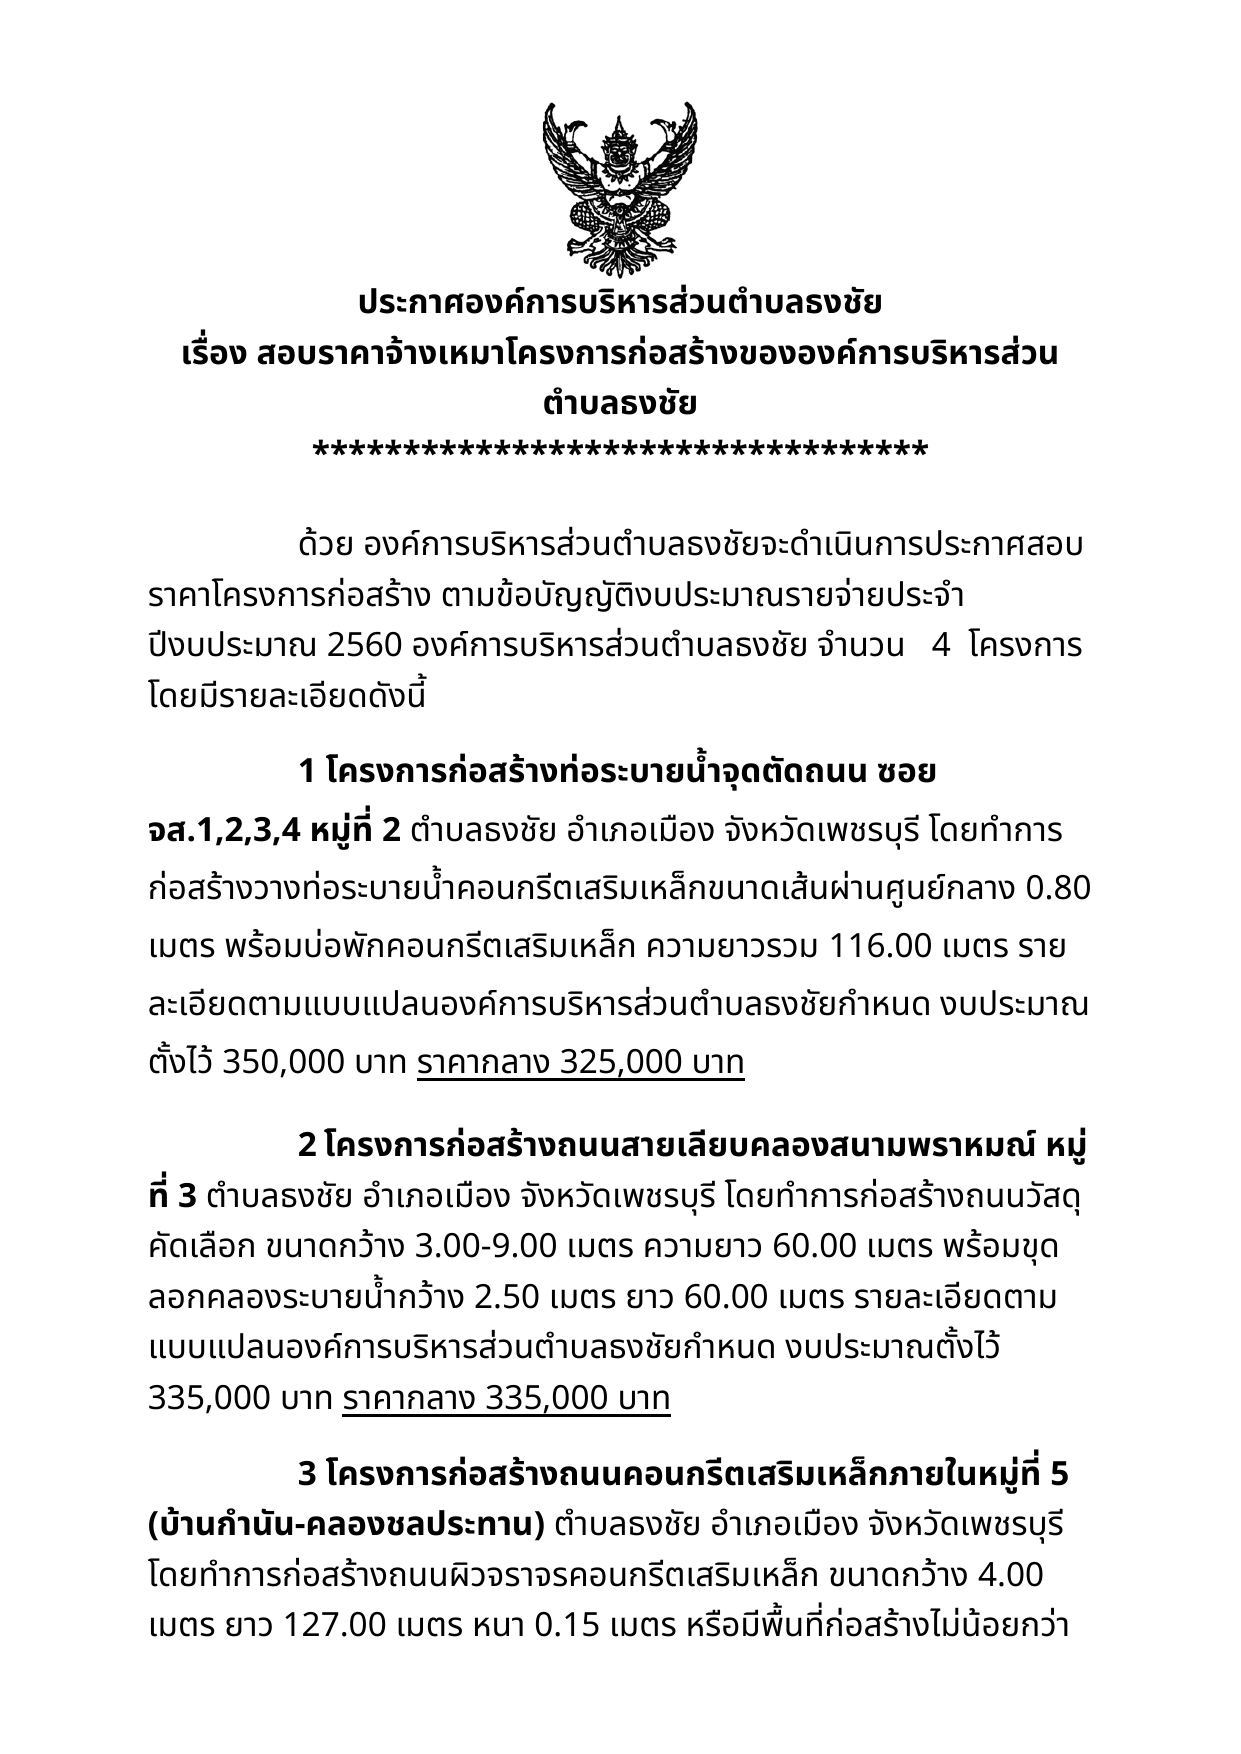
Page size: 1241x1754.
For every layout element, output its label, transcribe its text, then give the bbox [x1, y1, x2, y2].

text ด้วย องค์การบริหารส่วนตำบลธงชัยจะดำเนินการประกาศสอบราคาโครงการก่อสร้าง ตามข้อบัญญัติงบประมาณรายจ่ายประจำปีงบประมาณ 2560 องค์การบริหารส่วนตำบลธงชัย จำนวน 4 โครงการ โดยมีรายละเอียดดังนี้ [148, 520, 1093, 722]
text 1 โครงการก่อสร้างท่อระบายน้ำจุดตัดถนน ซอย จส.1,2,3,4 หมู่ที่ 2 ตำบลธงชัย อำเภอเมือง จังหวัดเพชรบุรี โดยทำการก่อสร้างวางท่อระบายน้ำคอนกรีตเสริมเหล็กขนาดเส้นผ่านศูนย์กลาง 0.80 เมตร พร้อมบ่อพักคอนกรีตเสริมเหล็ก ความยาวรวม 116.00 เมตร รายละเอียดตามแบบแปลนองค์การบริหารส่วนตำบลธงชัยกำหนด งบประมาณตั้งไว้ 350,000 บาท ราคากลาง 325,000 บาท [148, 747, 1093, 1088]
picture [542, 101, 698, 279]
text ประกาศองค์การบริหารส่วนตำบลธงชัย [148, 278, 1093, 329]
text เรื่อง สอบราคาจ้างเหมาโครงการก่อสร้างขององค์การบริหารส่วนตำบลธงชัย [148, 329, 1093, 429]
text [148, 1449, 1093, 1652]
text ********************************** [148, 429, 1093, 475]
text 2โครงการก่อสร้างถนนสายเลียบคลองสนามพราหมณ์ หมู่ที่ 3 ตำบลธงชัย อำเภอเมือง จังหวัดเพชรบุรี โดยทำการก่อสร้างถนนวัสดุคัดเลือก ขนาดกว้าง 3.00-9.00 เมตร ความยาว 60.00 เมตร พร้อมขุดลอกคลองระบายน้ำกว้าง 2.50 เมตร ยาว 60.00 เมตร รายละเอียดตามแบบแปลนองค์การบริหารส่วนตำบลธงชัยกำหนด งบประมาณตั้งไว้ 335,000 บาท ราคากลาง 335,000 บาท [148, 1121, 1093, 1424]
